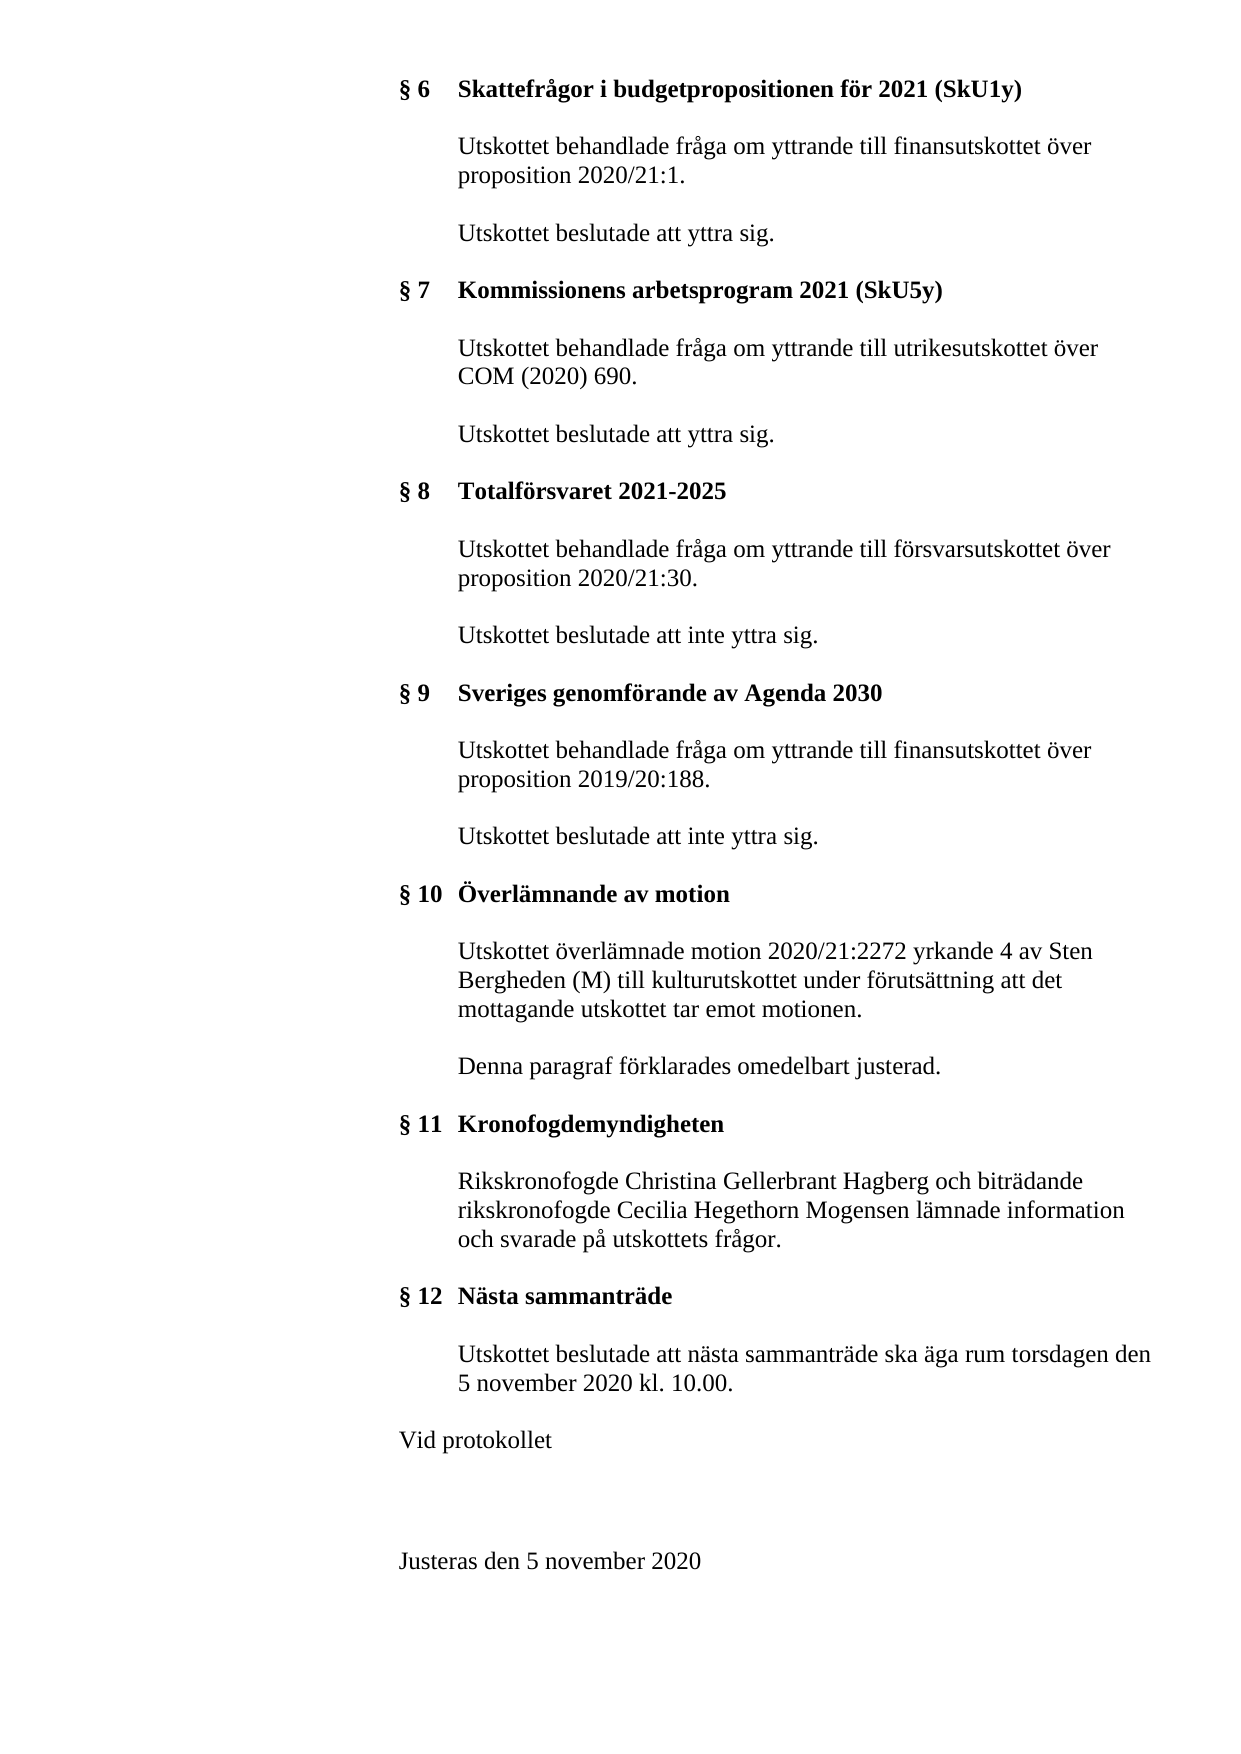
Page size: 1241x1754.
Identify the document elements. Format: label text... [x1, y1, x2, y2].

table_cell Vid protokollet Justeras den 5 november 2020 [391, 1425, 1137, 1575]
table_cell Överlämnande av motion Utskottet överlämnade motion 2020/21:2272 yrkande 4 av Sten Bergheden (M) till kulturutskottet under förutsättning att det mottagande utskottet tar emot motionen. Denna paragraf förklarades omedelbart justerad. [450, 879, 1174, 1109]
table_cell Totalförsvaret 2021-2025 Utskottet behandlade fråga om yttrande till försvarsutskottet över proposition 2020/21:30. Utskottet beslutade att inte yttra sig. [450, 476, 1174, 678]
table_cell § 12 [391, 1281, 450, 1425]
table_cell Nästa sammanträde Utskottet beslutade att nästa sammanträde ska äga rum torsdagen den 5 november 2020 kl. 10.00. [450, 1281, 1174, 1425]
table_cell Kronofogdemyndigheten Rikskronofogde Christina Gellerbrant Hagberg och biträdande rikskronofogde Cecilia Hegethorn Mogensen lämnade information och svarade på utskottets frågor. [450, 1109, 1174, 1281]
table_cell § 7 [391, 275, 450, 476]
table_cell § 11 [391, 1109, 450, 1281]
table_cell Sveriges genomförande av Agenda 2030 Utskottet behandlade fråga om yttrande till finansutskottet över proposition 2019/20:188. Utskottet beslutade att inte yttra sig. [450, 678, 1174, 879]
table_cell Skattefrågor i budgetpropositionen för 2021 (SkU1y) Utskottet behandlade fråga om yttrande till finansutskottet över proposition 2020/21:1. Utskottet beslutade att yttra sig. [450, 74, 1174, 275]
table_cell Kommissionens arbetsprogram 2021 (SkU5y) Utskottet behandlade fråga om yttrande till utrikesutskottet över COM (2020) 690. Utskottet beslutade att yttra sig. [450, 275, 1174, 476]
table_cell § 9 [391, 678, 450, 879]
table_cell § 8 [391, 476, 450, 678]
table_cell § 6 [391, 74, 450, 275]
table_cell § 10 [391, 879, 450, 1109]
